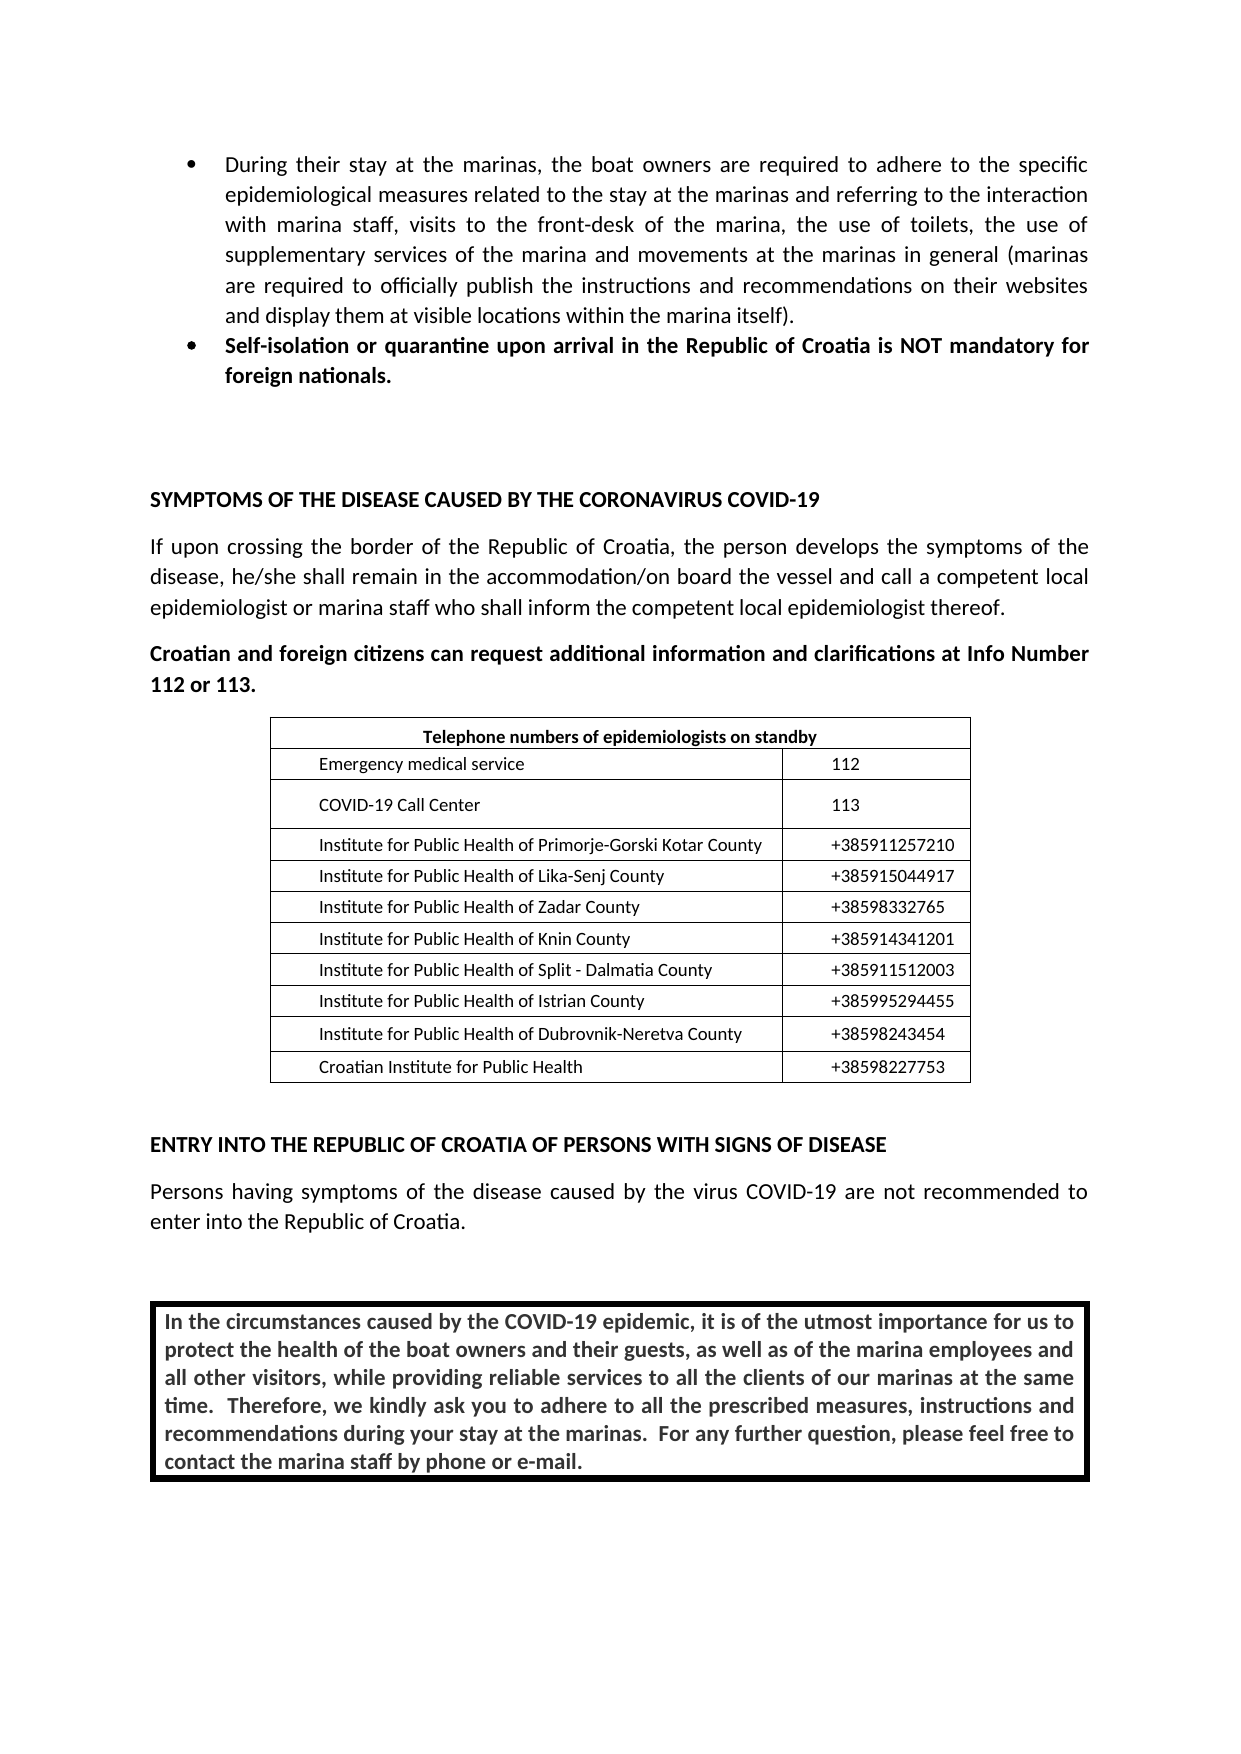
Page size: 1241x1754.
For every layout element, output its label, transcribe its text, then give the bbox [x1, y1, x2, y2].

table_cell Institute for Public Health of Zadar County [271, 892, 782, 922]
table_cell Institute for Public Health of Primorje-Gorski Kotar County [271, 829, 782, 859]
text SYMPTOMS OF THE DISEASE CAUSED BY THE CORONAVIRUS COVID-19 [150, 485, 1090, 513]
list Self-isolation or quarantine upon arrival in the Republic of Croatia is NOT mandatory for foreign nationals. [187, 331, 1090, 389]
table_cell Institute for Public Health of Lika-Senj County [271, 861, 782, 891]
table_cell +385995294455 [783, 986, 970, 1016]
table_cell +38598332765 [783, 892, 970, 922]
table_cell 112 [783, 749, 970, 779]
table_cell Institute for Public Health of Split - Dalmatia County [271, 954, 782, 984]
table_cell +385911257210 [783, 829, 970, 859]
table_cell Institute for Public Health of Dubrovnik-Neretva County [271, 1017, 782, 1051]
table_cell Institute for Public Health of Knin County [271, 923, 782, 953]
table_header Telephone numbers of epidemiologists on standby [271, 718, 970, 748]
table_cell +38598227753 [783, 1052, 970, 1082]
table_cell +385915044917 [783, 861, 970, 891]
text Persons having symptoms of the disease caused by the virus COVID-19 are not recommended to enter into the Republic of Croatia. [150, 1177, 1090, 1235]
table_cell +38598243454 [783, 1017, 970, 1051]
table_header In the circumstances caused by the COVID-19 epidemic, it is of the utmost importance for us to protect the health of the boat owners and their guests, as well as of the marina employees and all other visitors, while providing reliable services to all the clients of our marinas at the same time. Therefore, we kindly ask you to adhere to all the prescribed measures, instructions and recommendations during your stay at the marinas. For any further question, please feel free to contact the marina staff by phone or e-mail. [156, 1307, 1084, 1475]
table_cell +385914341201 [783, 923, 970, 953]
table_cell +385911512003 [783, 954, 970, 984]
list During their stay at the marinas, the boat owners are required to adhere to the specific epidemiological measures related to the stay at the marinas and referring to the interaction with marina staff, visits to the front-desk of the marina, the use of toilets, the use of supplementary services of the marina and movements at the marinas in general (marinas are required to officially publish the instructions and recommendations on their websites and display them at visible locations within the marina itself). [187, 150, 1090, 329]
text Croatian and foreign citizens can request additional information and clarifications at Info Number 112 or 113. [150, 639, 1090, 698]
table_cell COVID-19 Call Center [271, 780, 782, 828]
text ENTRY INTO THE REPUBLIC OF CROATIA OF PERSONS WITH SIGNS OF DISEASE [150, 1130, 1090, 1158]
table_cell Institute for Public Health of Istrian County [271, 986, 782, 1016]
table_cell Emergency medical service [271, 749, 782, 779]
table_cell 113 [783, 780, 970, 828]
text If upon crossing the border of the Republic of Croatia, the person develops the symptoms of the disease, he/she shall remain in the accommodation/on board the vessel and call a competent local epidemiologist or marina staff who shall inform the competent local epidemiologist thereof. [150, 532, 1090, 621]
table_cell Croatian Institute for Public Health [271, 1052, 782, 1082]
